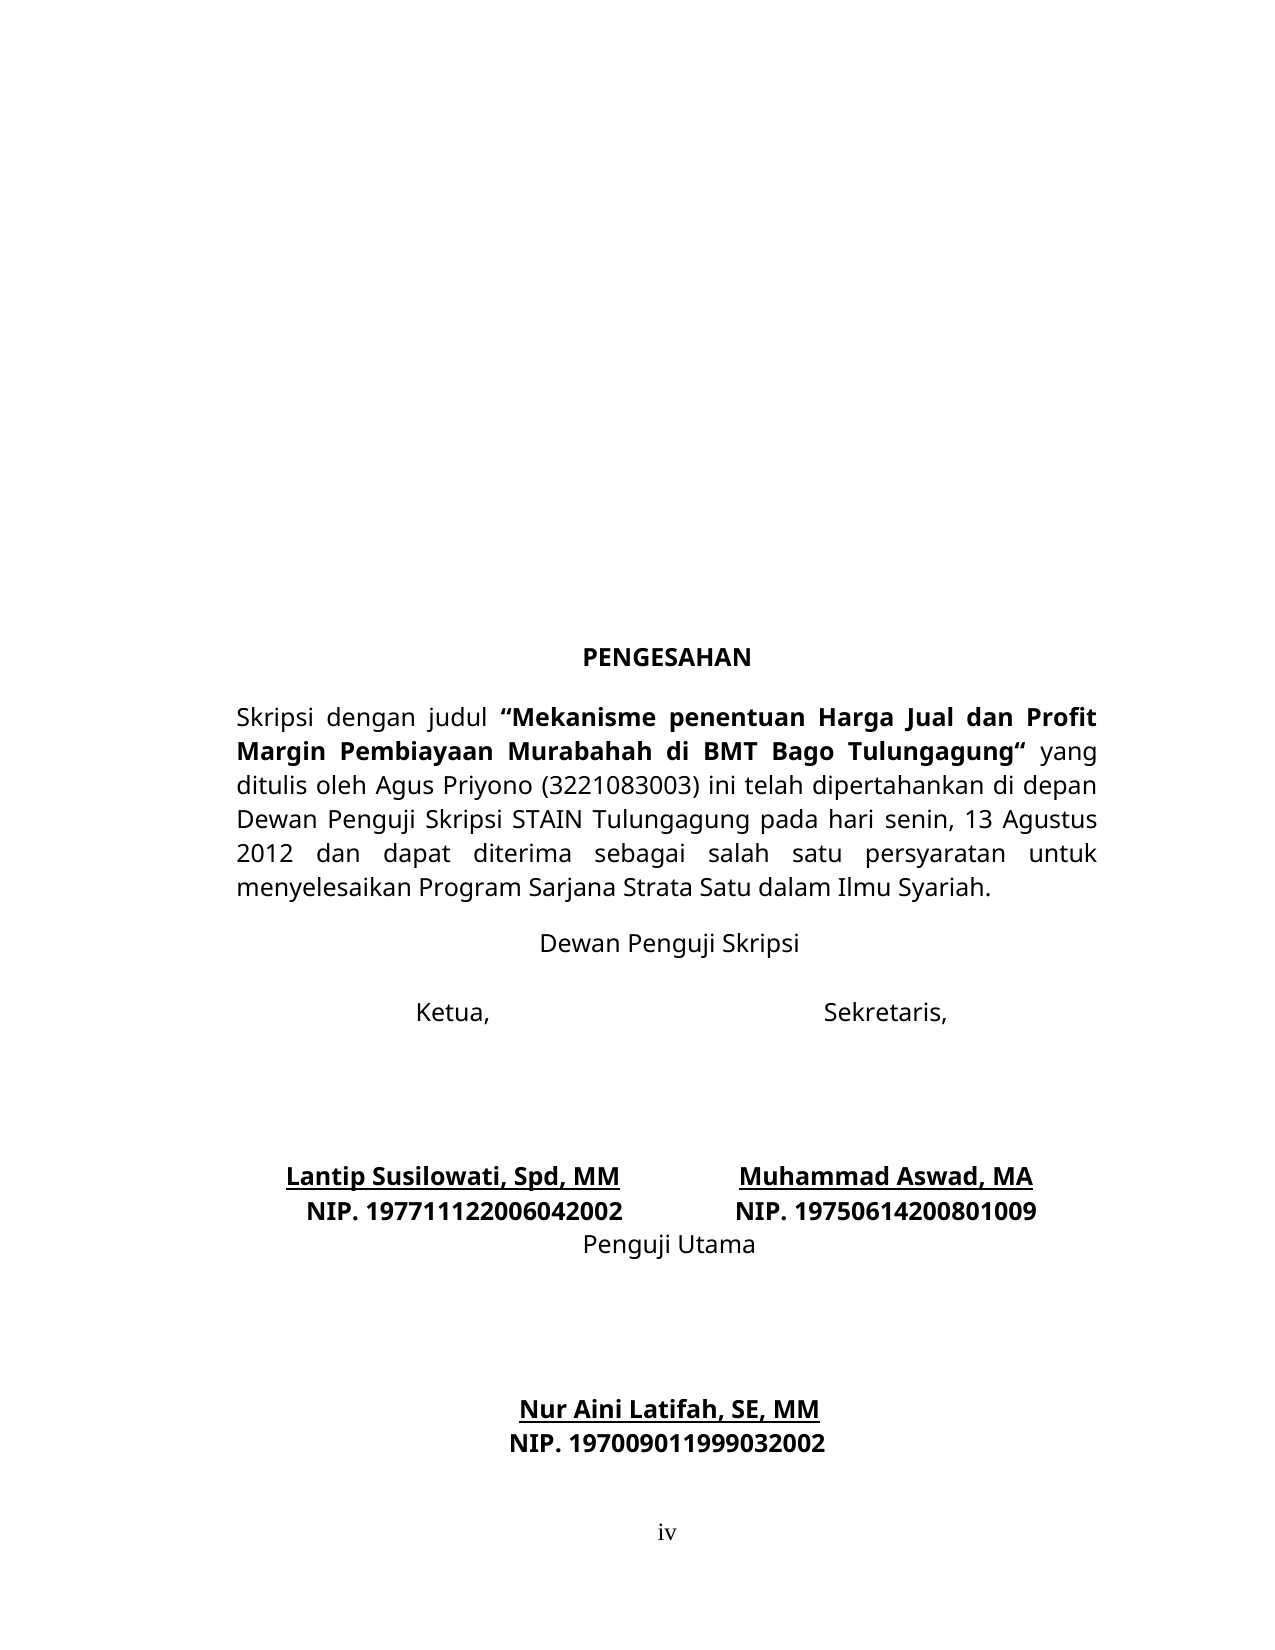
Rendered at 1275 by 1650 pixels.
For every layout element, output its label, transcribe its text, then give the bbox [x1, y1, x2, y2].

table_cell Ketua, Lantip Susilowati, Spd, MM NIP. 197711122006042002 [236, 994, 669, 1227]
table_header Dewan Penguji Skripsi [236, 916, 1102, 994]
table_cell Penguji Utama Nur Aini Latifah, SE, MM NIP. 19700901199903200250 327 297 [236, 1227, 1102, 1460]
text Skripsi dengan judul “Mekanisme penentuan Harga Jual dan Profit Margin Pembiayaan Murabahah di BMT Bago Tulungagung“ yang ditulis oleh Agus Priyono (3221083003) ini telah dipertahankan di depan Dewan Penguji Skripsi STAIN Tulungagung pada hari senin, 13 Agustus 2012 dan dapat diterima sebagai salah satu persyaratan untuk menyelesaikan Program Sarjana Strata Satu dalam Ilmu Syariah. [236, 699, 1098, 904]
text PENGESAHAN [236, 639, 1098, 674]
table_cell Sekretaris, Muhammad Aswad, MA NIP. 19750614200801009 [669, 994, 1102, 1227]
